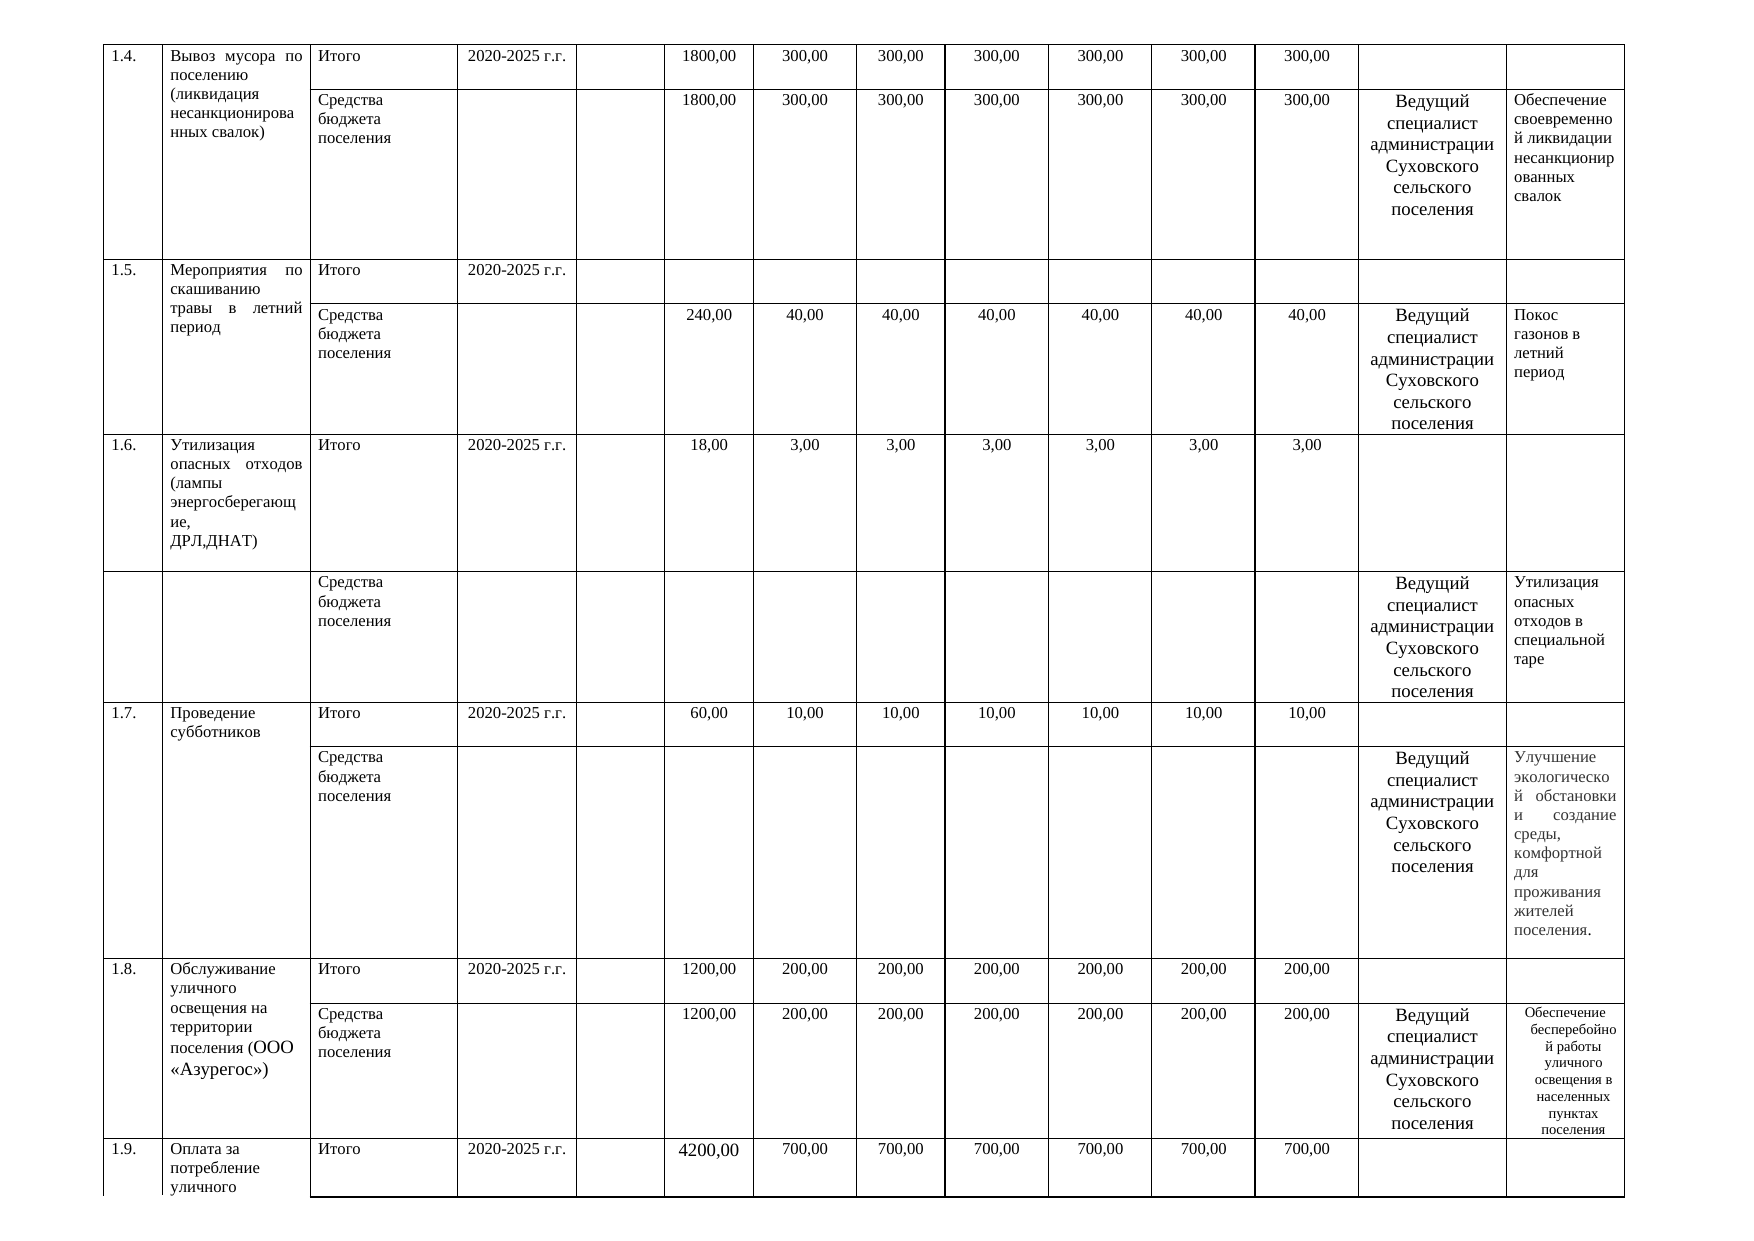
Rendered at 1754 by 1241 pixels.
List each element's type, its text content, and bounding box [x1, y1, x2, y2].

table_cell [1256, 260, 1358, 303]
table_cell [1049, 260, 1151, 303]
table_cell [665, 747, 753, 958]
table_cell 1.7. [104, 703, 162, 958]
table_cell 700,00 [857, 1139, 944, 1196]
table_cell [1152, 260, 1254, 303]
table_cell Итого [311, 435, 457, 571]
table_cell Утилизация опасных отходов (лампы энергосберегающие, ДРЛ,ДНАТ) [163, 435, 310, 571]
table_cell 200,00 [857, 959, 944, 1003]
table_cell [754, 260, 856, 303]
table_cell 200,00 [946, 959, 1048, 1003]
table_cell 240,00 [665, 304, 753, 434]
table_cell Средства бюджета поселения [311, 1004, 457, 1138]
table_cell [1507, 703, 1624, 746]
table_cell [458, 747, 576, 958]
table_cell 300,00 [1152, 90, 1254, 259]
table_cell [104, 572, 162, 702]
table_cell 300,00 [1152, 45, 1254, 89]
table_cell Ведущий специалист администрации Суховского сельского поселения [1359, 304, 1506, 434]
table_cell Итого [311, 260, 457, 303]
table_cell [857, 260, 944, 303]
table_cell 40,00 [754, 304, 856, 434]
table_cell [665, 260, 753, 303]
table_cell 300,00 [857, 90, 944, 259]
table_cell 40,00 [1152, 304, 1254, 434]
table_cell [1256, 572, 1358, 702]
table_cell [1507, 45, 1624, 89]
table_cell [1507, 435, 1624, 571]
table_cell [458, 304, 576, 434]
table_cell [754, 747, 856, 958]
table_cell [1256, 747, 1358, 958]
table_cell 700,00 [754, 1139, 856, 1196]
table_cell 1200,00 [665, 1004, 753, 1138]
table_cell [577, 572, 664, 702]
table_cell 10,00 [1049, 703, 1151, 746]
table_cell Средства бюджета поселения [311, 304, 457, 434]
table_cell 1800,00 [665, 90, 753, 259]
table_cell [577, 90, 664, 259]
table_cell 200,00 [1256, 1004, 1358, 1138]
table_cell 1.8. [104, 959, 162, 1138]
table_cell [577, 45, 664, 89]
table_cell Ведущий специалист администрации Суховского сельского поселения [1359, 572, 1506, 702]
table_cell Мероприятия по скашиванию травы в летний период [163, 260, 310, 434]
table_cell 700,00 [1256, 1139, 1358, 1196]
table_cell 700,00 [1152, 1139, 1254, 1196]
table_cell 18,00 [665, 435, 753, 571]
table_cell [577, 959, 664, 1003]
table_cell [577, 1004, 664, 1138]
table_cell 1.6. [104, 435, 162, 571]
table_cell [577, 260, 664, 303]
table_cell [1049, 572, 1151, 702]
table_cell 200,00 [1049, 1004, 1151, 1138]
table_cell 40,00 [946, 304, 1048, 434]
table_cell Итого [311, 1139, 457, 1196]
table_cell 3,00 [946, 435, 1048, 571]
table_cell Ведущий специалист администрации Суховского сельского поселения [1359, 747, 1506, 958]
table_cell 200,00 [1152, 959, 1254, 1003]
table_cell 2020-2025 г.г. [458, 703, 576, 746]
table_cell 40,00 [1049, 304, 1151, 434]
table_cell 300,00 [1256, 45, 1358, 89]
table_cell 1.4. [104, 45, 162, 259]
table_cell 10,00 [946, 703, 1048, 746]
table_cell 10,00 [754, 703, 856, 746]
table_cell [577, 747, 664, 958]
table_cell 2020-2025 г.г. [458, 959, 576, 1003]
table_cell [163, 572, 310, 702]
table_cell [857, 747, 944, 958]
table_cell 10,00 [857, 703, 944, 746]
table_cell [1359, 260, 1506, 303]
table_cell [577, 435, 664, 571]
table_cell Средства бюджета поселения [311, 747, 457, 958]
table_cell 300,00 [754, 45, 856, 89]
table_cell [1507, 1139, 1624, 1196]
table_cell [1359, 1139, 1506, 1196]
table_cell [1152, 747, 1254, 958]
table_cell 1200,00 [665, 959, 753, 1003]
table_cell [1359, 959, 1506, 1003]
table_cell [946, 572, 1048, 702]
table_cell Проведение субботников [163, 703, 310, 958]
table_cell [1359, 90, 1506, 259]
table_cell 700,00 [1049, 1139, 1151, 1196]
table_cell Утилизация опасных отходов в специальной таре [1507, 572, 1624, 702]
table_cell Обеспечение своевременной ликвидации несанкционированных свалок [1507, 90, 1624, 259]
table_cell 300,00 [946, 45, 1048, 89]
table_cell 3,00 [1152, 435, 1254, 571]
table_cell [1507, 959, 1624, 1003]
table_cell 700,00 [946, 1139, 1048, 1196]
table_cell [311, 90, 457, 259]
table_cell 300,00 [857, 45, 944, 89]
table_cell [946, 747, 1048, 958]
table_cell 10,00 [1256, 703, 1358, 746]
table_cell 60,00 [665, 703, 753, 746]
table_cell Обслуживание уличного освещения на территории поселения (ООО «Азурегос») [163, 959, 310, 1138]
table_cell 3,00 [754, 435, 856, 571]
table_cell [458, 1004, 576, 1138]
table_cell 200,00 [754, 959, 856, 1003]
table_cell [577, 703, 664, 746]
table_cell Итого [311, 45, 457, 89]
table_cell 4200,00 [665, 1139, 753, 1196]
table_cell 3,00 [857, 435, 944, 571]
table_cell [1049, 747, 1151, 958]
table_cell 1.9. [104, 1139, 162, 1196]
table_cell [857, 572, 944, 702]
table_cell Улучшение экологической обстановки и создание среды, комфортной для проживания жителей поселения. [1507, 747, 1624, 958]
table_cell 200,00 [857, 1004, 944, 1138]
table_cell Вывоз мусора по поселению (ликвидация несанкционированных свалок) [163, 45, 310, 259]
table_cell 200,00 [1049, 959, 1151, 1003]
table_cell [665, 572, 753, 702]
table_cell 3,00 [1256, 435, 1358, 571]
table_cell 300,00 [946, 90, 1048, 259]
table_cell 1800,00 [665, 45, 753, 89]
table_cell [1359, 1004, 1506, 1138]
table_cell 300,00 [1049, 90, 1151, 259]
table_cell 200,00 [1152, 1004, 1254, 1138]
table_cell [1152, 572, 1254, 702]
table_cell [162, 1139, 310, 1196]
table_cell Итого [311, 959, 457, 1003]
table_cell 10,00 [1152, 703, 1254, 746]
table_cell Средства бюджета поселения [311, 572, 457, 702]
table_cell 2020-2025 г.г. [458, 260, 576, 303]
table_cell [458, 90, 576, 259]
table_cell 2020-2025 г.г. [458, 435, 576, 571]
table_cell [1359, 703, 1506, 746]
table_cell 200,00 [754, 1004, 856, 1138]
table_cell [1507, 260, 1624, 303]
table_cell 300,00 [1049, 45, 1151, 89]
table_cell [1507, 1004, 1624, 1138]
table_cell [577, 1139, 664, 1196]
table_cell 300,00 [1256, 90, 1358, 259]
table_cell [458, 572, 576, 702]
table_cell 300,00 [754, 90, 856, 259]
table_cell [577, 304, 664, 434]
table_cell 3,00 [1049, 435, 1151, 571]
table_cell 2020-2025 г.г. [458, 1139, 576, 1196]
table_cell Покос газонов в летний период [1507, 304, 1624, 434]
table_cell 40,00 [1256, 304, 1358, 434]
table_cell 40,00 [857, 304, 944, 434]
table_cell 200,00 [946, 1004, 1048, 1138]
table_cell [1359, 435, 1506, 571]
table_cell Итого [311, 703, 457, 746]
table_cell [1359, 45, 1506, 89]
table_cell 200,00 [1256, 959, 1358, 1003]
table_cell 1.5. [104, 260, 162, 434]
table_cell [754, 572, 856, 702]
table_cell [946, 260, 1048, 303]
table_cell 2020-2025 г.г. [458, 45, 576, 89]
